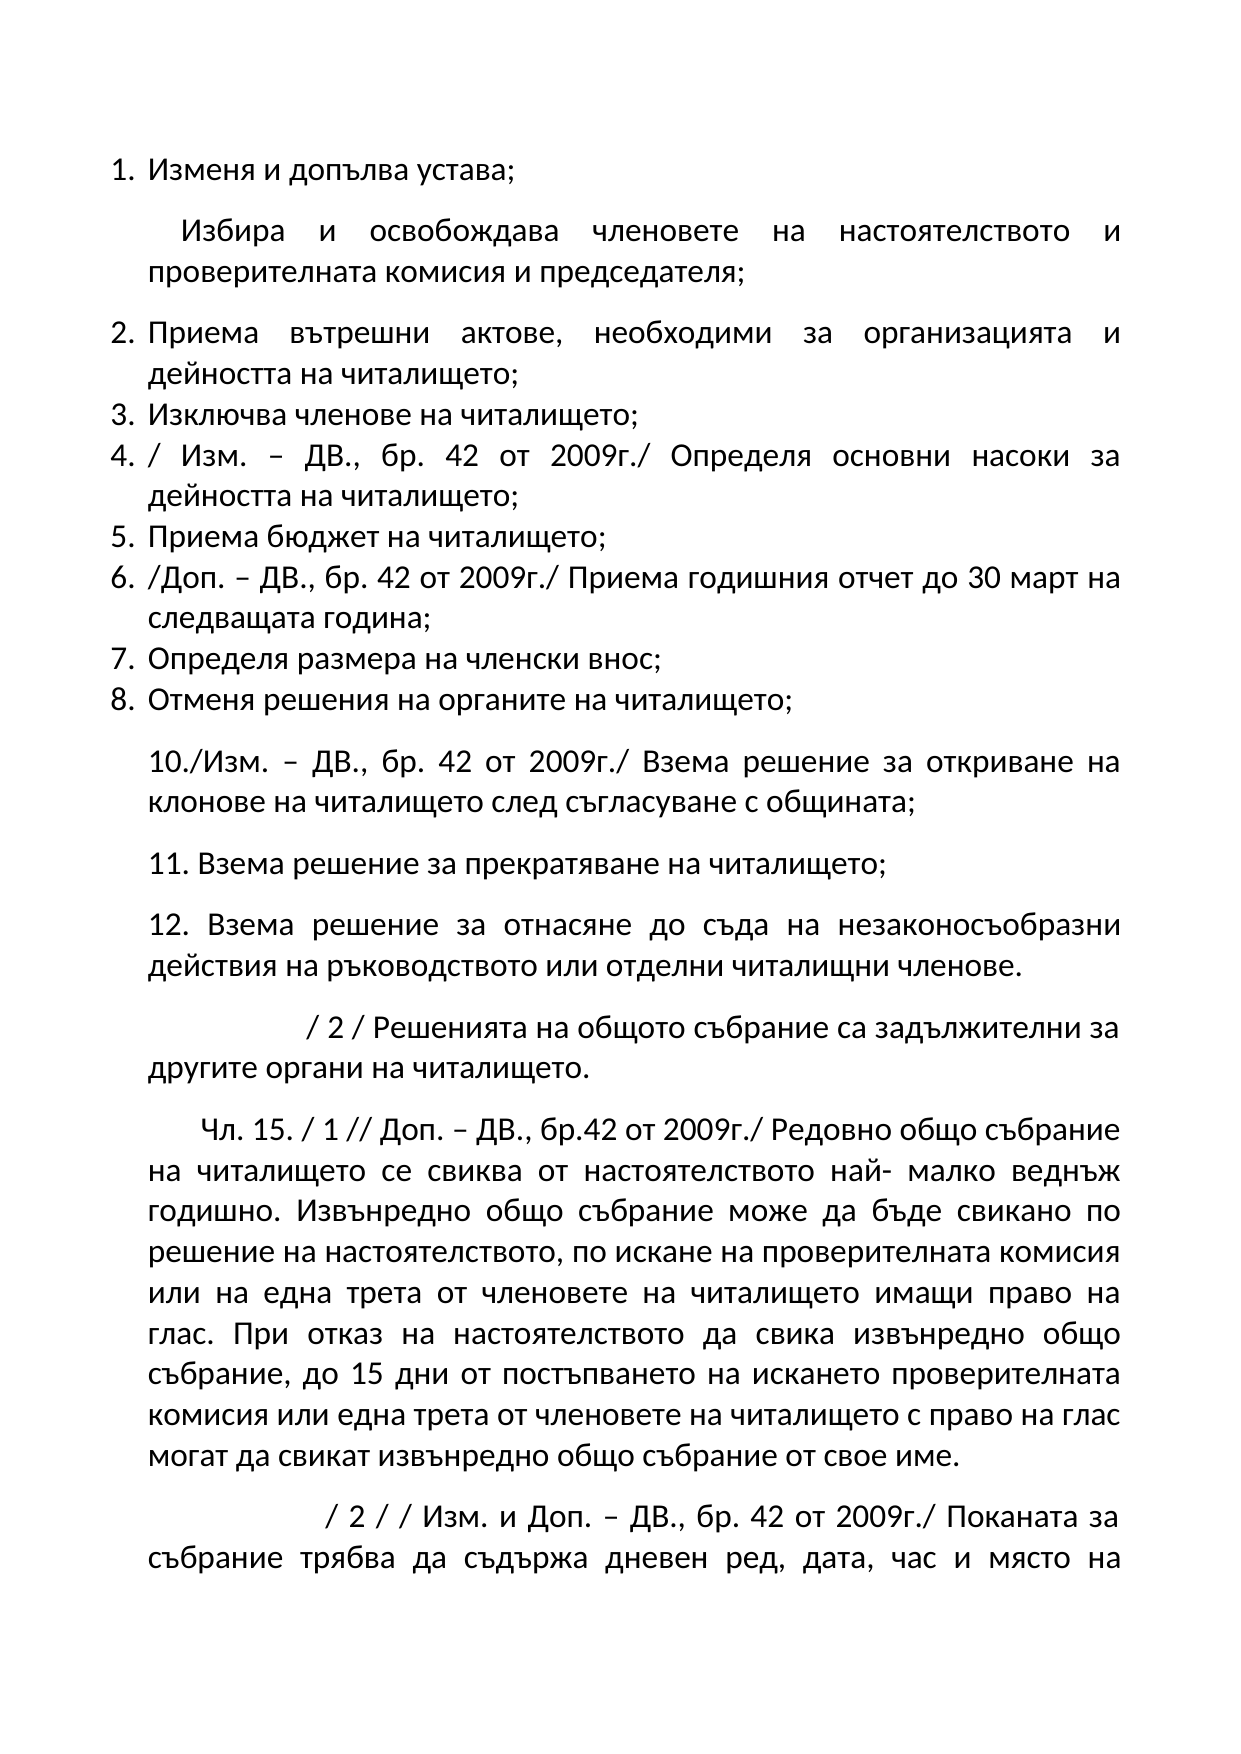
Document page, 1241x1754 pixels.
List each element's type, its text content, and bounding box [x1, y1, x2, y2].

text 11. Взема решение за прекратяване на читалището; [148, 842, 1122, 883]
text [148, 1495, 1122, 1577]
list Определя размера на членски внос; [110, 637, 1122, 678]
text 10./Изм. – ДВ., бр. 42 от 2009г./ Взема решение за откриване на клонове на читалището след съгласуване с общината; [148, 739, 1122, 821]
list Приема бюджет на читалището; [110, 515, 1122, 556]
text Чл. 15. / 1 // Доп. – ДВ., бр.42 от 2009г./ Редовно общо събрание на читалището се свиква от настоятелството най- малко веднъж годишно. Извънредно общо събрание може да бъде свикано по решение на настоятелството, по искане на проверителната комисия или на една трета от членовете на читалището имащи право на глас. При отказ на настоятелството да свика извънредно общо събрание, до 15 дни от постъпването на искането проверителната комисия или една трета от членовете на читалището с право на глас могат да свикат извънредно общо събрание от свое име. [148, 1108, 1122, 1474]
list /Доп. – ДВ., бр. 42 от 2009г./ Приема годишния отчет до 30 март на следващата година; [110, 556, 1122, 637]
list / Изм. – ДВ., бр. 42 от 2009г./ Определя основни насоки за дейността на читалището; [110, 434, 1122, 515]
text / 2 / Решенията на общото събрание са задължителни за другите органи на читалището. [148, 1006, 1122, 1087]
list Приема вътрешни актове, необходими за организацията и дейността на читалището; [110, 311, 1122, 393]
text 12. Взема решение за отнасяне до съда на незаконосъобразни действия на ръководството или отделни читалищни членове. [148, 903, 1122, 985]
list Изменя и допълва устава; [110, 148, 1122, 188]
text Избира и освобождава членовете на настоятелството и проверителната комисия и председателя; [148, 209, 1122, 291]
list Изключва членове на читалището; [110, 393, 1122, 434]
list Отменя решения на органите на читалището; [110, 678, 1122, 719]
